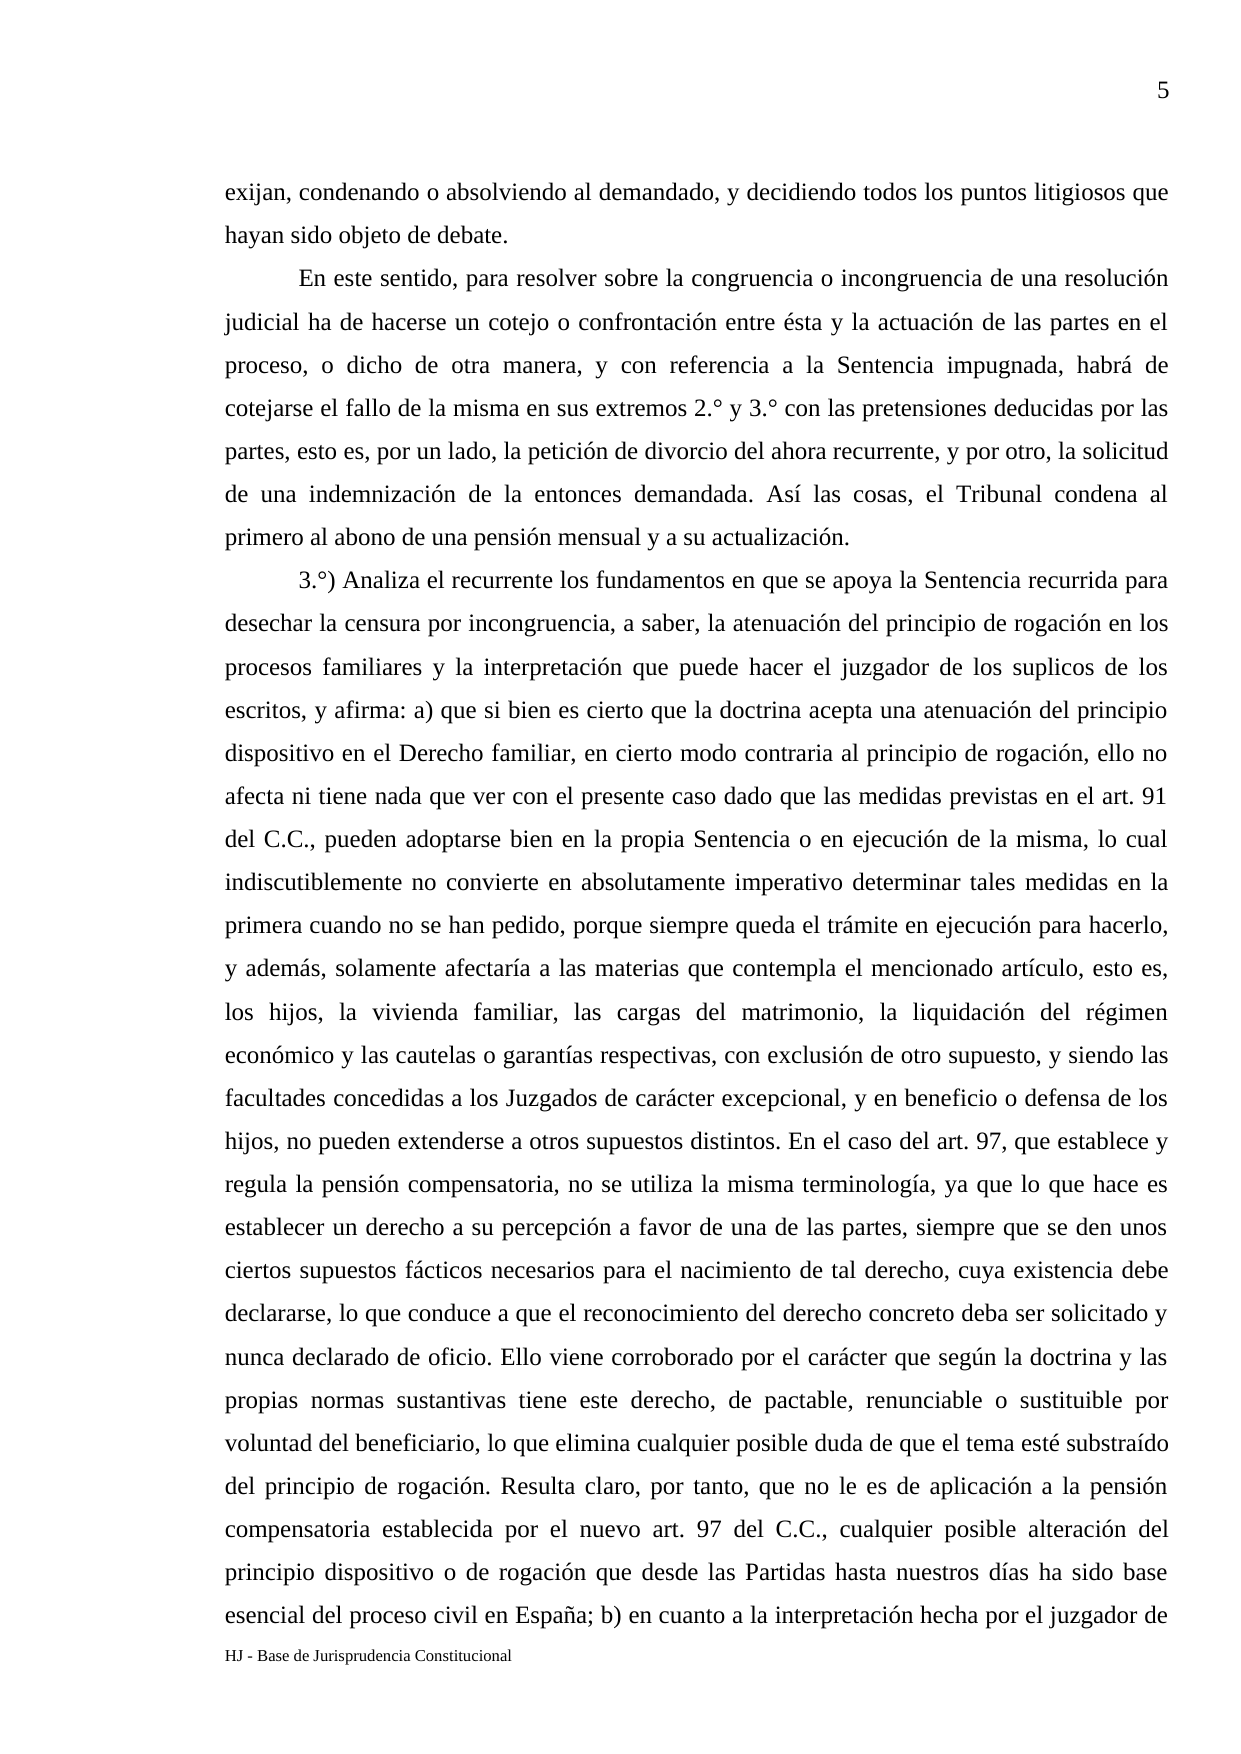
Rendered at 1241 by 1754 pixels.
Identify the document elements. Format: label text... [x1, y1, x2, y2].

text En este sentido, para resolver sobre la congruencia o incongruencia de una resolución judicial ha de hacerse un cotejo o confrontación entre ésta y la actuación de las partes en el proceso, o dicho de otra manera, y con referencia a la Sentencia impugnada, habrá de cotejarse el fallo de la misma en sus extremos 2.° y 3.° con las pretensiones deducidas por las partes, esto es, por un lado, la petición de divorcio del ahora recurrente, y por otro, la solicitud de una indemnización de la entonces demandada. Así las cosas, el Tribunal condena al primero al abono de una pensión mensual y a su actualización. [224, 263, 1169, 551]
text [224, 177, 1169, 249]
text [224, 565, 1169, 1629]
